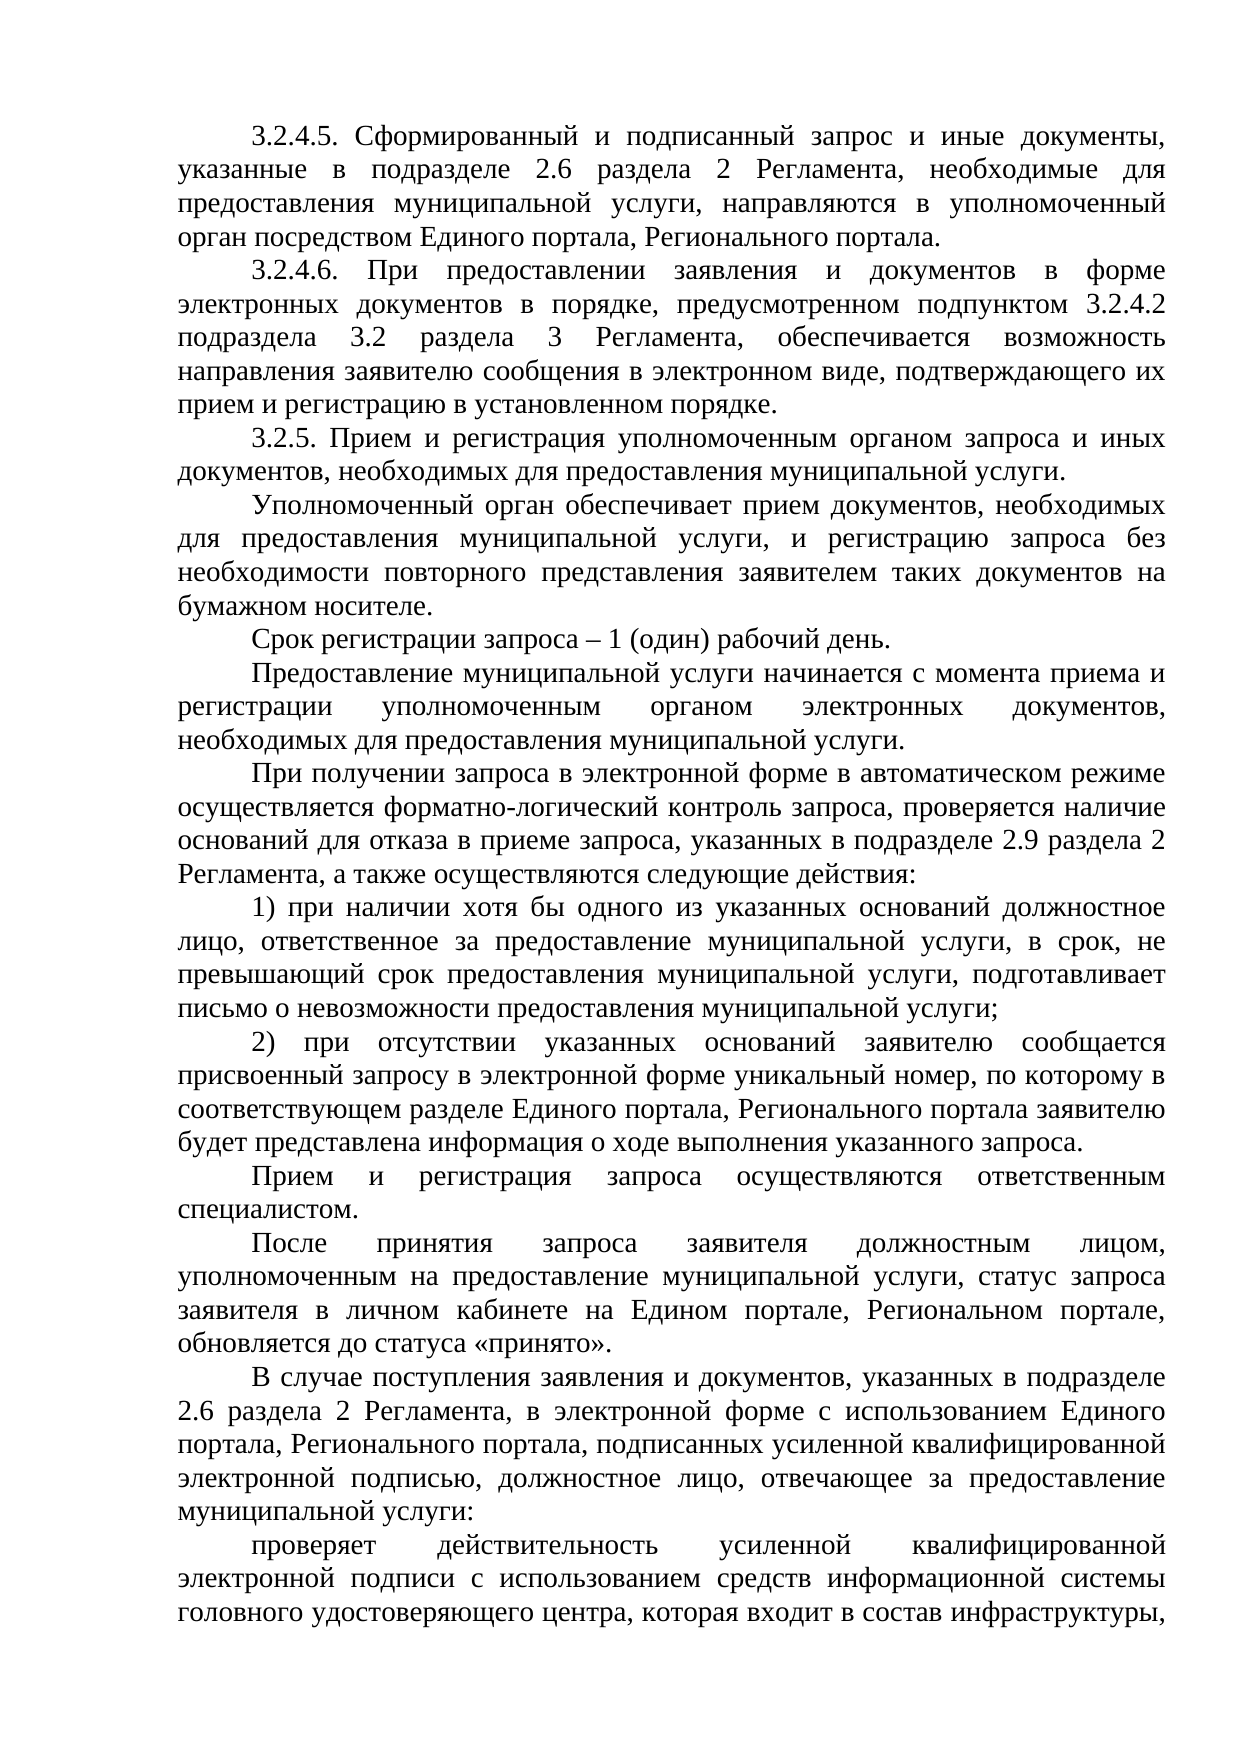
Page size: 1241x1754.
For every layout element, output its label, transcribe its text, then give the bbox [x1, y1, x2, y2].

text 3.2.4.6. При предоставлении заявления и документов в форме электронных документов в порядке, предусмотренном подпунктом 3.2.4.2 подраздела 3.2 раздела 3 Регламента, обеспечивается возможность направления заявителю сообщения в электронном виде, подтверждающего их прием и регистрацию в установленном порядке. [177, 252, 1167, 420]
text При получении запроса в электронной форме в автоматическом режиме осуществляется форматно-логический контроль запроса, проверяется наличие оснований для отказа в приеме запроса, указанных в подразделе 2.9 раздела 2 Регламента, а также осуществляются следующие действия: [177, 755, 1167, 889]
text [177, 1527, 1167, 1627]
text 1) при наличии хотя бы одного из указанных оснований должностное лицо, ответственное за предоставление муниципальной услуги, в срок, не превышающий срок предоставления муниципальной услуги, подготавливает письмо о невозможности предоставления муниципальной услуги; [177, 889, 1167, 1024]
text Прием и регистрация запроса осуществляются ответственным специалистом. [177, 1158, 1167, 1225]
text 2) при отсутствии указанных оснований заявителю сообщается присвоенный запросу в электронной форме уникальный номер, по которому в соответствующем разделе Единого портала, Регионального портала заявителю будет представлена информация о ходе выполнения указанного запроса. [177, 1024, 1167, 1158]
text 3.2.5. Прием и регистрация уполномоченным органом запроса и иных документов, необходимых для предоставления муниципальной услуги. [177, 420, 1167, 487]
text Уполномоченный орган обеспечивает прием документов, необходимых для предоставления муниципальной услуги, и регистрацию запроса без необходимости повторного представления заявителем таких документов на бумажном носителе. [177, 487, 1167, 621]
text После принятия запроса заявителя должностным лицом, уполномоченным на предоставление муниципальной услуги, статус запроса заявителя в личном кабинете на Едином портале, Региональном портале, обновляется до статуса «принято». [177, 1225, 1167, 1359]
text 3.2.4.5. Сформированный и подписанный запрос и иные документы, указанные в подразделе 2.6 раздела 2 Регламента, необходимые для предоставления муниципальной услуги, направляются в уполномоченный орган посредством Единого портала, Регионального портала. [177, 118, 1167, 252]
text Срок регистрации запроса – 1 (один) рабочий день. [177, 621, 1167, 655]
text В случае поступления заявления и документов, указанных в подразделе 2.6 раздела 2 Регламента, в электронной форме с использованием Единого портала, Регионального портала, подписанных усиленной квалифицированной электронной подписью, должностное лицо, отвечающее за предоставление муниципальной услуги: [177, 1359, 1167, 1527]
text Предоставление муниципальной услуги начинается с момента приема и регистрации уполномоченным органом электронных документов, необходимых для предоставления муниципальной услуги. [177, 655, 1167, 755]
